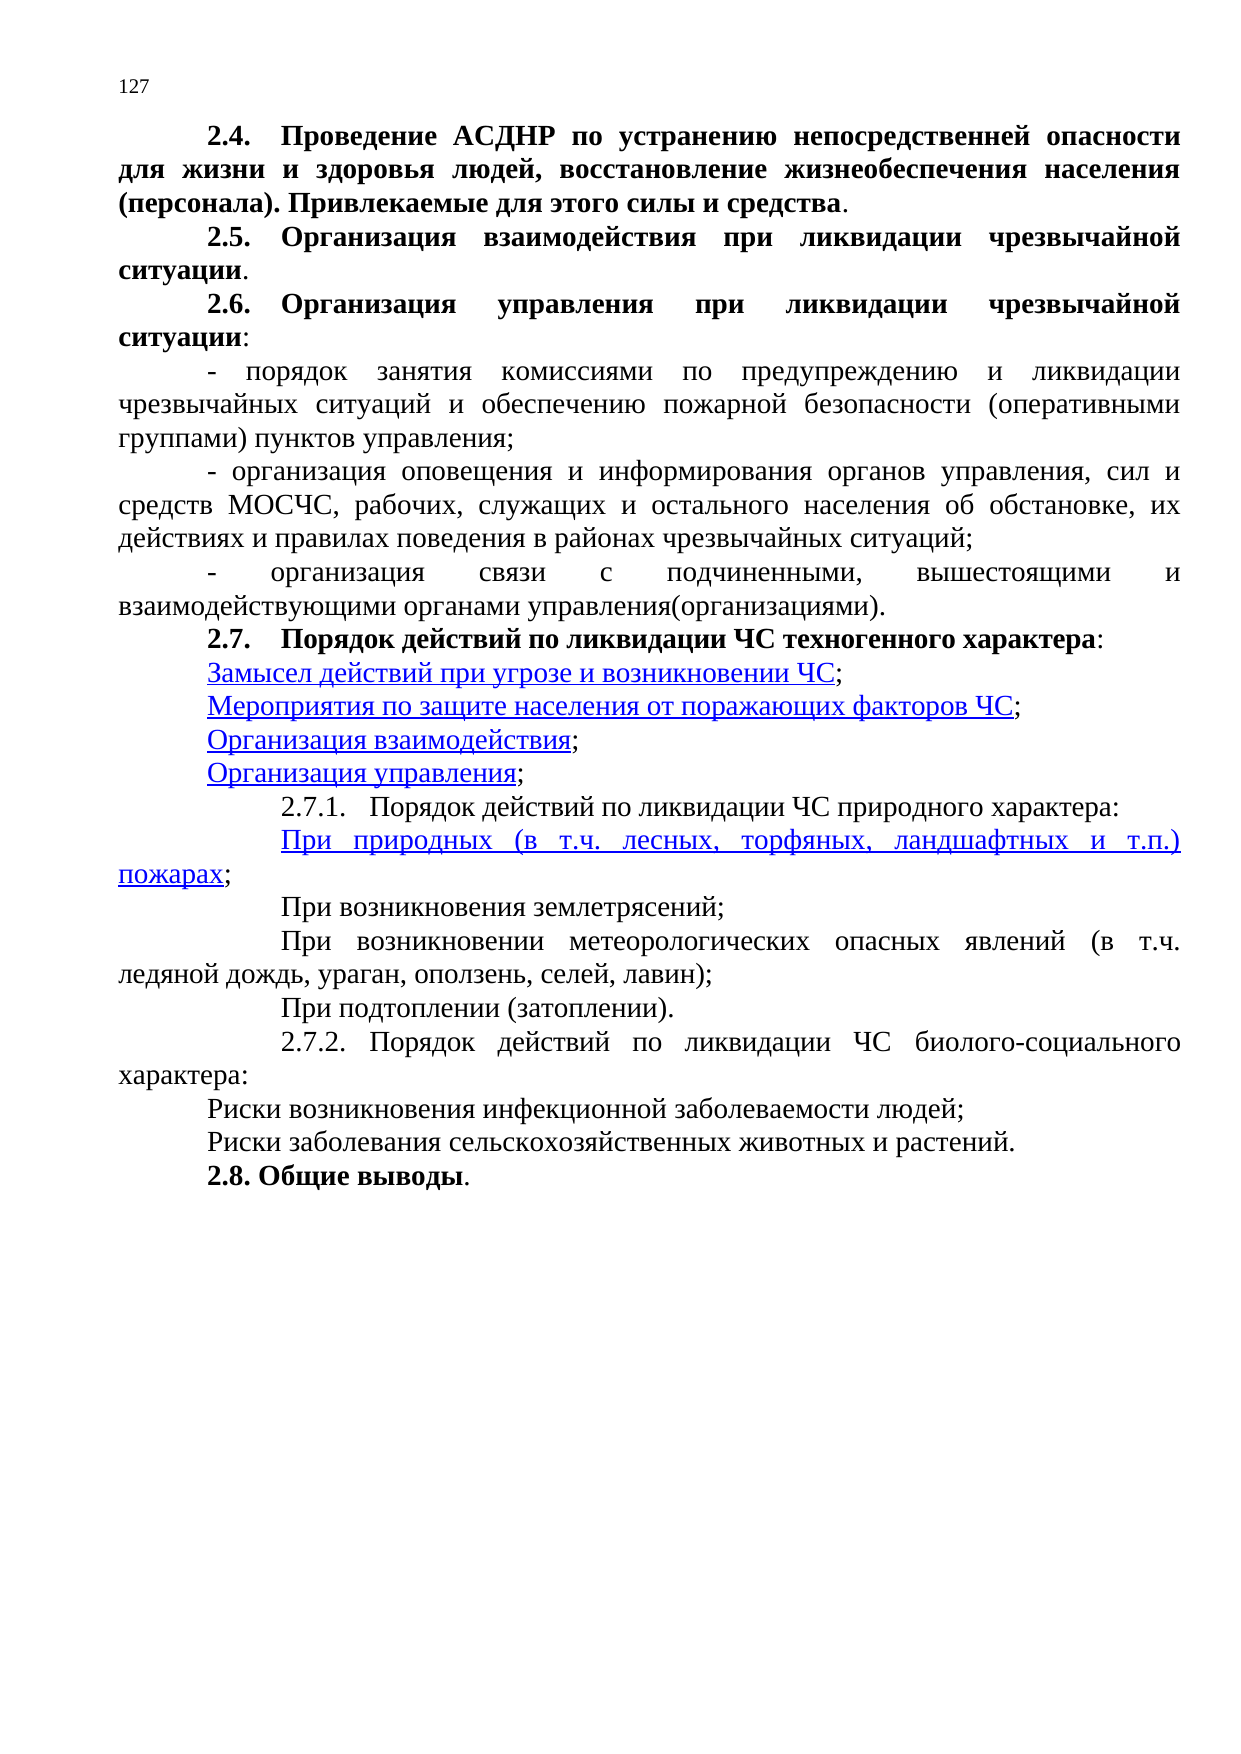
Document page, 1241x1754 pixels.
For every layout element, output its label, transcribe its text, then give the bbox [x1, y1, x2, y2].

text - организация связи с подчиненными, вышестоящими и взаимодействующими органами управления(организациями). [118, 554, 1181, 621]
text Риски возникновения инфекционной заболеваемости людей; [118, 1091, 1181, 1124]
text - порядок занятия комиссиями по предупреждению и ликвидации чрезвычайных ситуаций и обеспечению пожарной безопасности (оперативными группами) пунктов управления; [118, 353, 1181, 453]
text ; [118, 923, 1181, 990]
text При возникновения землетрясений; [118, 889, 1181, 923]
text Организация взаимодействия; [118, 722, 1181, 755]
text Риски заболевания сельскохозяйственных животных и растений. [118, 1124, 1181, 1158]
text При природных (в т.ч. лесных, торфяных, ландшафтных и т.п.) пожарах; [118, 822, 1181, 889]
text 2.7.2. Порядок действий по ликвидации ЧС биолого-социального характера: [118, 1024, 1181, 1091]
text Мероприятия по защите населения от поражающих факторов ЧС; [118, 688, 1181, 722]
text При подтоплении (затоплении). [118, 990, 1181, 1024]
text 2.8. Общие выводы. [118, 1158, 1181, 1191]
text 2.7.1. Порядок действий по ликвидации ЧС природного характера: [118, 789, 1181, 822]
text - организация оповещения и информирования органов управления, сил и средств МОСЧС, рабочих, служащих и остального населения об обстановке, их действиях и правилах поведения в районах чрезвычайных ситуаций; [118, 453, 1181, 554]
text 2.4. Проведение АСДНР по устранению непосредственней опасности для жизни и здоровья людей, восстановление жизнеобеспечения населения (персонала). Привлекаемые для этого силы и средства. [118, 118, 1181, 219]
text Организация управления; [118, 755, 1181, 789]
text 2.6. Организация управления при ликвидации чрезвычайной ситуации: [118, 286, 1181, 353]
text 2.7. Порядок действий по ликвидации ЧС техногенного характера: [118, 621, 1181, 655]
text Замысел действий при угрозе и возникновении ЧС; [118, 655, 1181, 688]
text 2.5. Организация взаимодействия при ликвидации чрезвычайной ситуации. [118, 219, 1181, 286]
